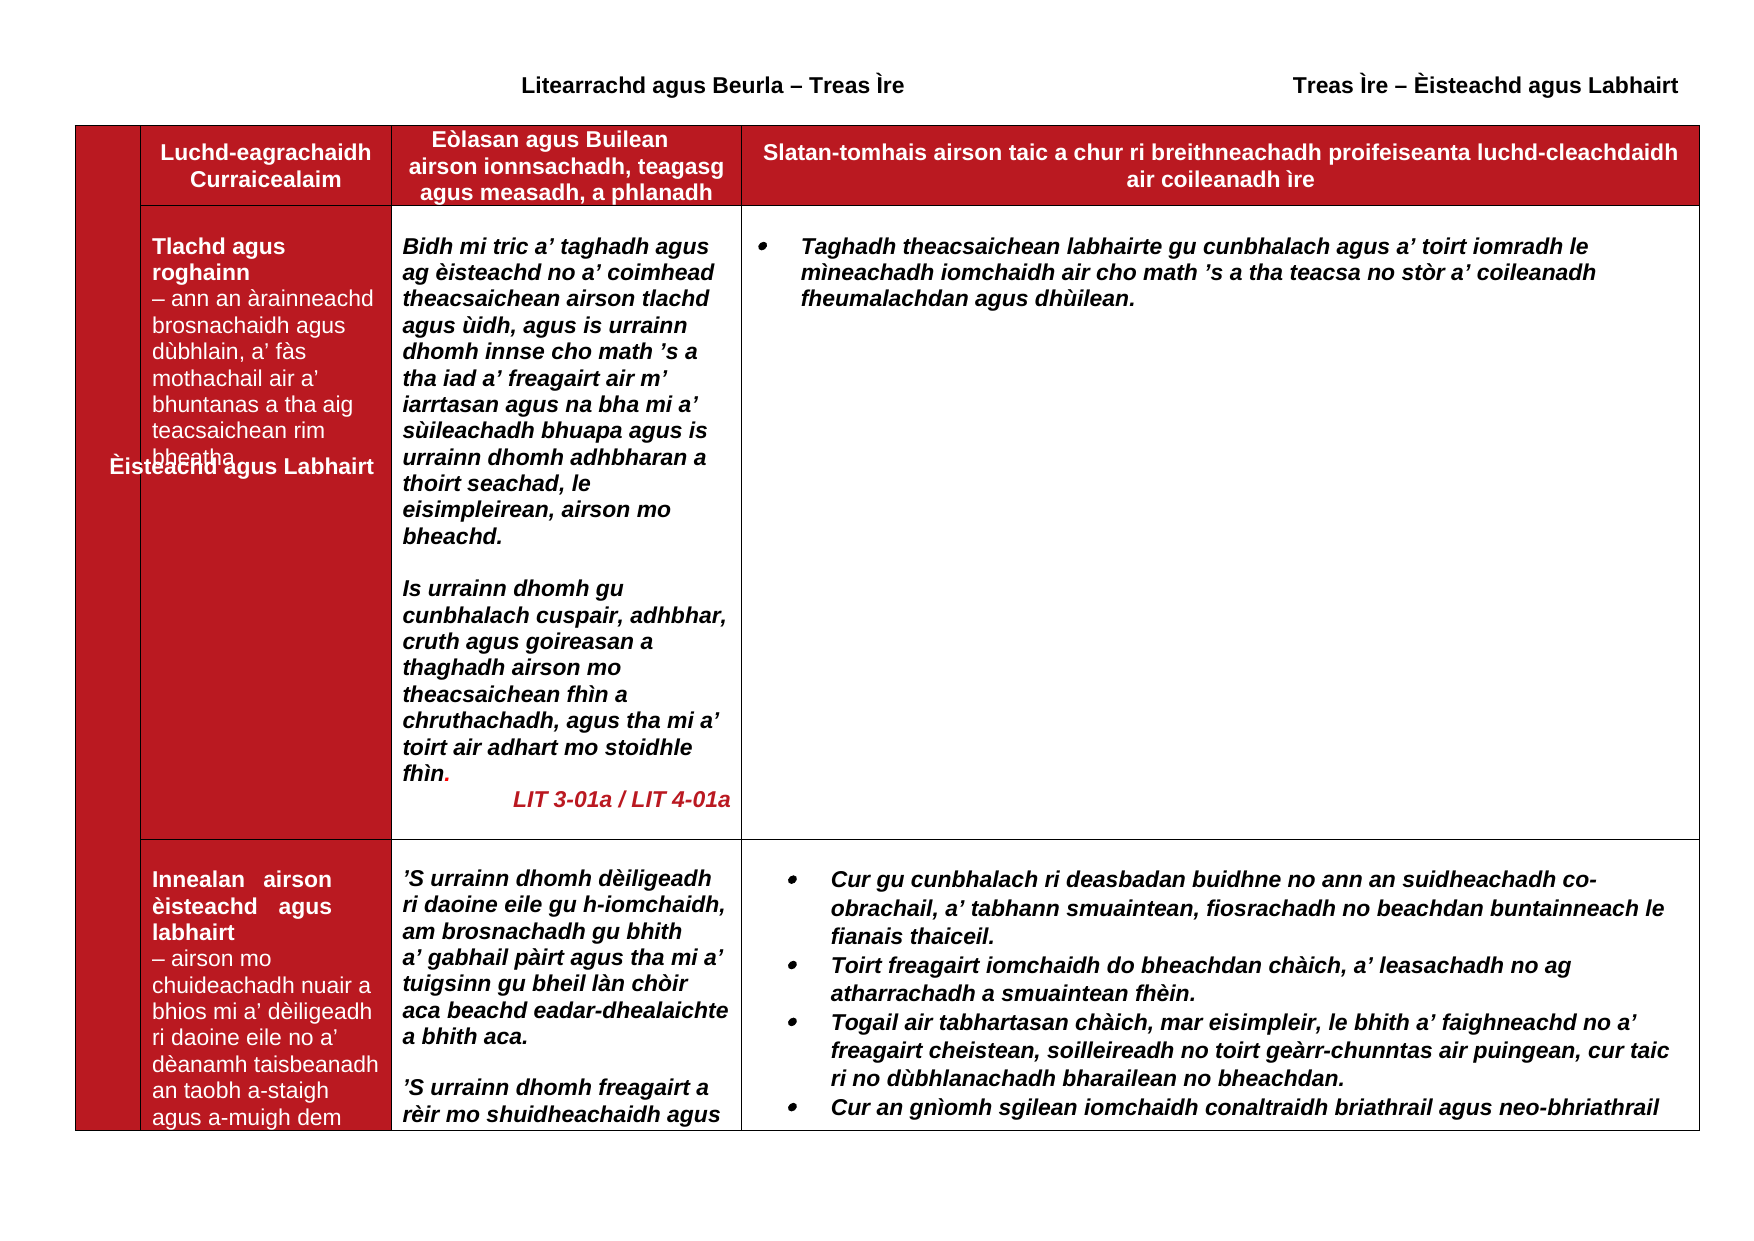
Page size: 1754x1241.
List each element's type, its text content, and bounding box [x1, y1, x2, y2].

table_header Luchd-eagrachaidh Curraicealaim [141, 126, 391, 205]
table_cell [141, 840, 391, 1130]
table_header [76, 126, 140, 1130]
table_cell Bidh mi tric a’ taghadh agus ag èisteachd no a’ coimhead theacsaichean airson tlachd agus ùidh, agus is urrainn dhomh innse cho math ’s a tha iad a’ freagairt air m’ iarrtasan agus na bha mi a’ sùileachadh bhuapa agus is urrainn dhomh adhbharan a thoirt seachad, le eisimpleirean, airson mo bheachd. Is urrainn dhomh gu cunbhalach cuspair, adhbhar, cruth agus goireasan a thaghadh airson mo theacsaichean fhìn a chruthachadh, agus tha mi a’ toirt air adhart mo stoidhle fhìn. LIT 3-01a / LIT 4-01a [392, 206, 741, 839]
text Litearrachd agus Beurla – Treas Ìre Treas Ìre – Èisteachd agus Labhairt [75, 72, 1679, 99]
table_header Slatan-tomhais airson taic a chur ri breithneachadh proifeiseanta luchd-cleachdaidh air coileanadh ìre [742, 126, 1699, 205]
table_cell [742, 840, 1699, 1130]
table_cell Tlachd agus roghainn – ann an àrainneachd brosnachaidh agus dùbhlain, a’ fàs mothachail air a’ bhuntanas a tha aig teacsaichean rim bheatha [141, 206, 391, 839]
table_cell Taghadh theacsaichean labhairte gu cunbhalach agus a’ toirt iomradh le mìneachadh iomchaidh air cho math ’s a tha teacsa no stòr a’ coileanadh fheumalachdan agus dhùilean. [742, 206, 1699, 839]
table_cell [392, 840, 741, 1130]
table_header Eòlasan agus Builean airson ionnsachadh, teagasg agus measadh, a phlanadh [392, 126, 741, 205]
